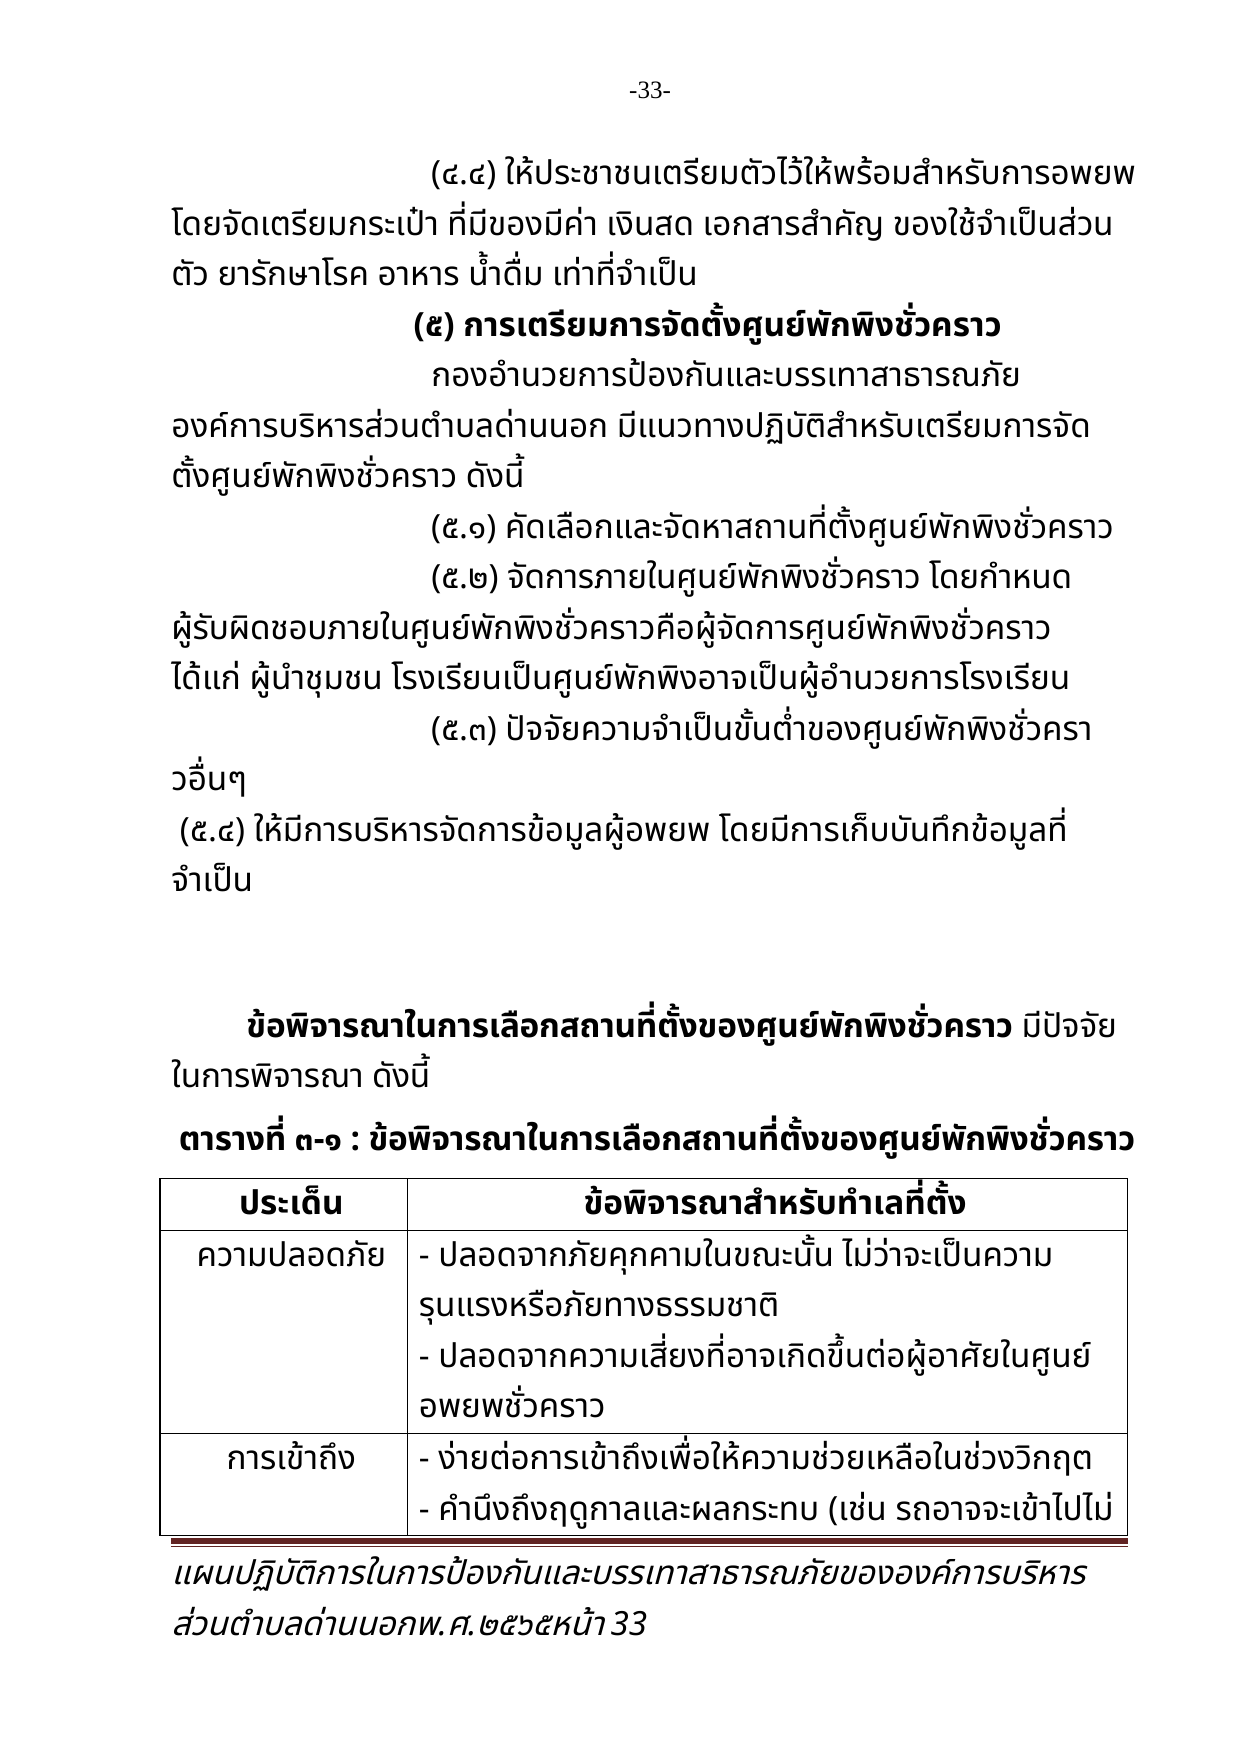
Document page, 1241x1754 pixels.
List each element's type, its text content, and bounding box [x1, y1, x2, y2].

table_header ประเด็น [161, 1179, 407, 1229]
table_cell - ปลอดจากภัยคุกคามในขณะนั้น ไม่ว่าจะเป็นความรุนแรงหรือภัยทางธรรมชาติ - ปลอดจากความเสี่ยงที่อาจเกิดขึ้นต่อผู้อาศัยในศูนย์อพยพชั่วคราว [408, 1231, 1127, 1433]
table_cell ความปลอดภัย [161, 1231, 407, 1433]
table_header ข้อพิจารณาสำหรับทำเลที่ตั้ง [408, 1179, 1127, 1229]
text (๕) การเตรียมการจัดตั้งศูนย์พักพิงชั่วคราว [171, 301, 1128, 351]
text (๕.๑) คัดเลือกและจัดหาสถานที่ตั้งศูนย์พักพิงชั่วคราว [171, 502, 1128, 553]
text (๕.๔) ให้มีการบริหารจัดการข้อมูลผู้อพยพ โดยมีการเก็บบันทึกข้อมูลที่จำเป็น [171, 806, 1128, 907]
text กองอำนวยการป้องกันและบรรเทาสาธารณภัย องค์การบริหารส่วนตำบลด่านนอก มีแนวทางปฏิบัติสำหรับเตรียมการจัดตั้งศูนย์พักพิงชั่วคราว ดังนี้ [171, 351, 1128, 502]
text (๔.๔) ให้ประชาชนเตรียมตัวไว้ให้พร้อมสำหรับการอพยพ โดยจัดเตรียมกระเป๋า ที่มีของมีค่า เงินสด เอกสารสำคัญ ของใช้จำเป็นส่วนตัว ยารักษาโรค อาหาร น้ำดื่ม เท่าที่จำเป็น [171, 149, 1143, 301]
text ตารางที่ ๓-๑ : ข้อพิจารณาในการเลือกสถานที่ตั้งของศูนย์พักพิงชั่วคราว [171, 1115, 1143, 1166]
text (๕.๓) ปัจจัยความจำเป็นขั้นต่ำของศูนย์พักพิงชั่วคราวอื่นๆ [171, 704, 1128, 806]
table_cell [408, 1434, 1127, 1535]
table_cell การเข้าถึง [161, 1434, 407, 1535]
text ข้อพิจารณาในการเลือกสถานที่ตั้งของศูนย์พักพิงชั่วคราว มีปัจจัยในการพิจารณา ดังนี้ [171, 1002, 1143, 1102]
text (๕.๒) จัดการภายในศูนย์พักพิงชั่วคราว โดยกำหนดผู้รับผิดชอบภายในศูนย์พักพิงชั่วคราวคือผู้จัดการศูนย์พักพิงชั่วคราว ได้แก่ ผู้นำชุมชน โรงเรียนเป็นศูนย์พักพิงอาจเป็นผู้อำนวยการโรงเรียน [171, 553, 1128, 704]
